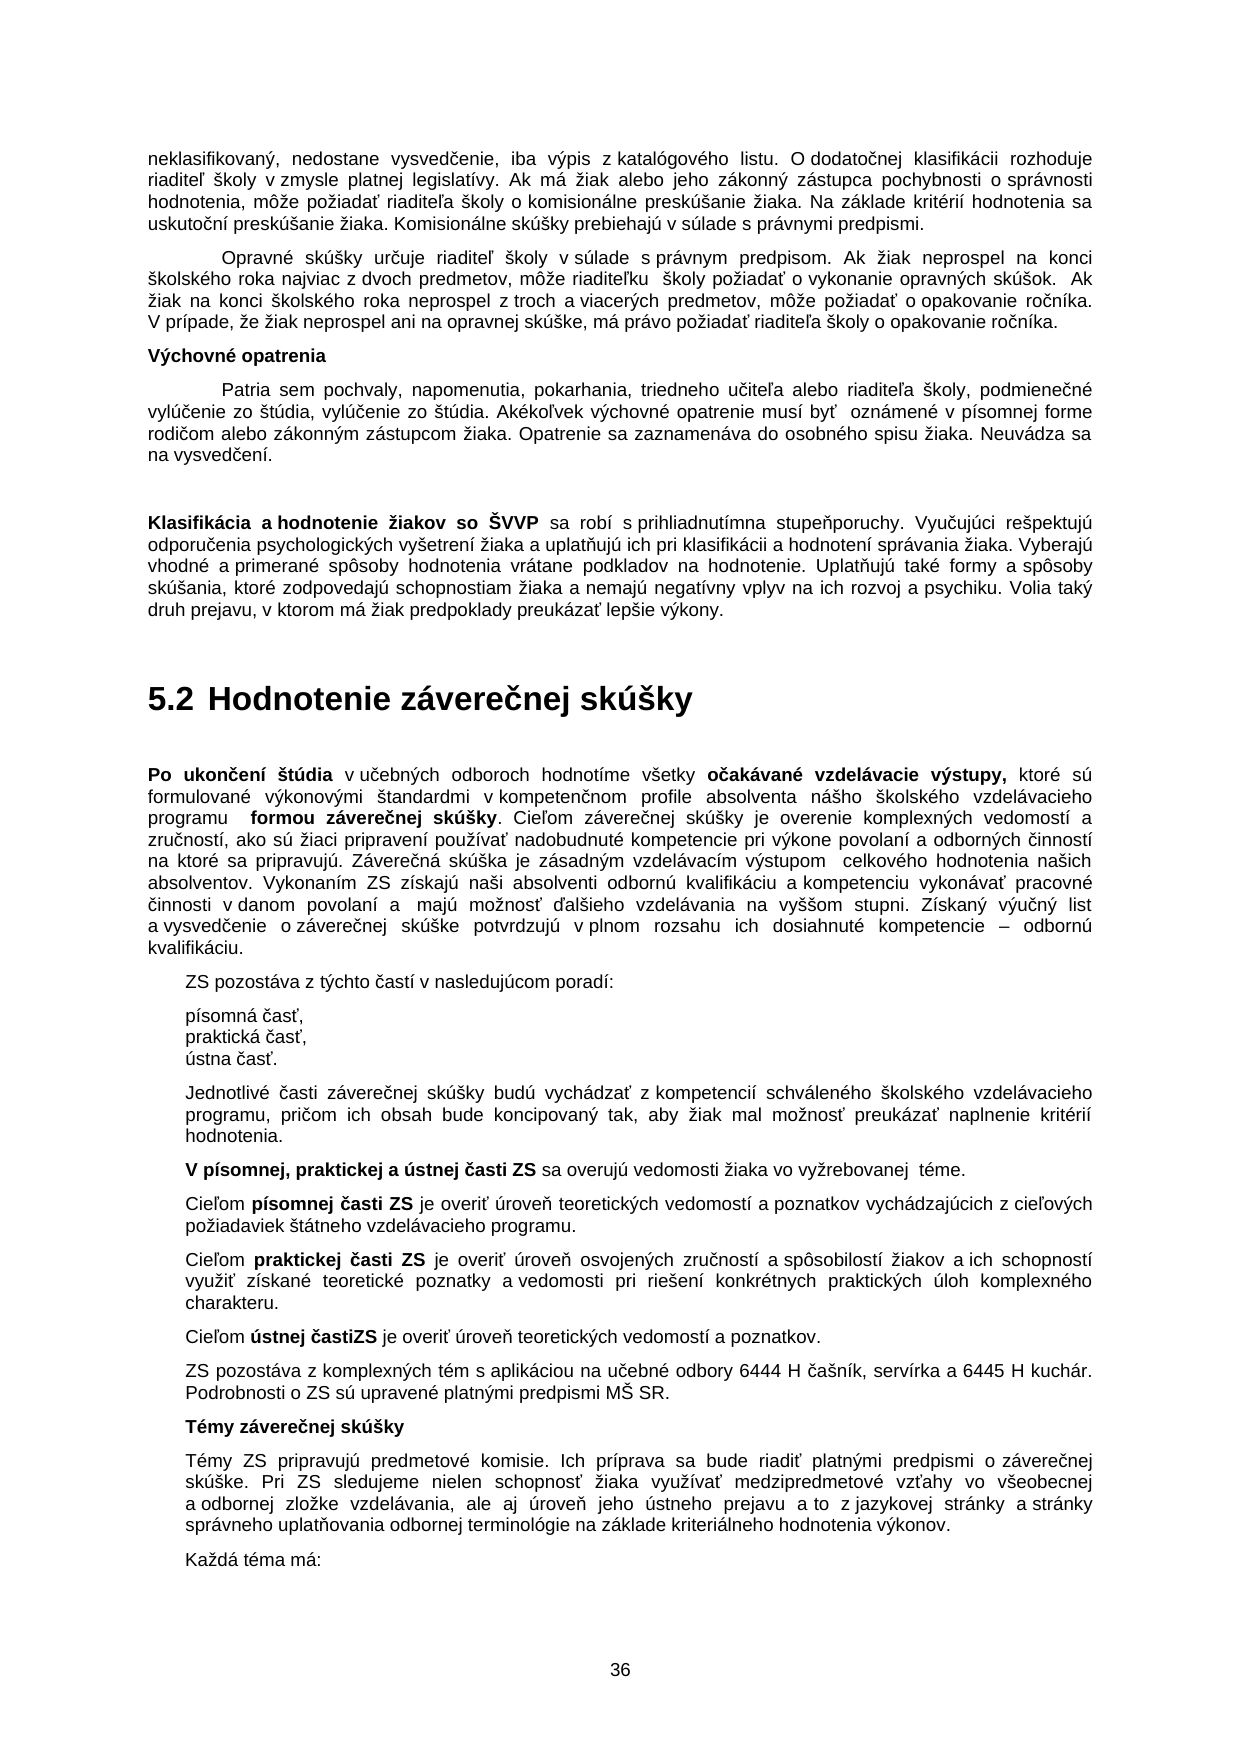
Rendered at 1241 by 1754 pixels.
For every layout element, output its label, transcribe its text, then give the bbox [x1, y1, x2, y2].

text praktická časť, [185, 1026, 1092, 1048]
text Patria sem pochvaly, napomenutia, pokarhania, triedneho učiteľa alebo riaditeľa školy, podmienečné vylúčenie zo štúdia, vylúčenie zo štúdia. Akékoľvek výchovné opatrenie musí byť oznámené v písomnej forme rodičom alebo zákonným zástupcom žiaka. Opatrenie sa zaznamenáva do osobného spisu žiaka. Neuvádza sa na vysvedčení. [148, 379, 1092, 466]
text ústna časť. [185, 1048, 1092, 1069]
text Po ukončení štúdia v učebných odboroch hodnotíme všetky očakávané vzdelávacie výstupy, ktoré sú formulované výkonovými štandardmi v kompetenčnom profile absolventa nášho školského vzdelávacieho programu formou záverečnej skúšky. Cieľom záverečnej skúšky je overenie komplexných vedomostí a zručností, ako sú žiaci pripravení používať nadobudnuté kompetencie pri výkone povolaní a odborných činností na ktoré sa pripravujú. Záverečná skúška je zásadným vzdelávacím výstupom celkového hodnotenia našich absolventov. Vykonaním ZS získajú naši absolventi odbornú kvalifikáciu a kompetenciu vykonávať pracovné činnosti v danom povolaní a majú možnosť ďalšieho vzdelávania na vyššom stupni. Získaný výučný list a vysvedčenie o záverečnej skúške potvrdzujú v plnom rozsahu ich dosiahnuté kompetencie – odbornú kvalifikáciu. [148, 764, 1092, 958]
text Témy záverečnej skúšky [185, 1416, 1092, 1437]
text ZS pozostáva z týchto častí v nasledujúcom poradí: [185, 971, 1092, 992]
text Cieľom písomnej časti ZS je overiť úroveň teoretických vedomostí a poznatkov vychádzajúcich z cieľových požiadaviek štátneho vzdelávacieho programu. [185, 1193, 1092, 1236]
subtitle Hodnotenie záverečnej skúšky [148, 679, 1092, 717]
text Jednotlivé časti záverečnej skúšky budú vychádzať z kompetencií schváleného školského vzdelávacieho programu, pričom ich obsah bude koncipovaný tak, aby žiak mal možnosť preukázať naplnenie kritérií hodnotenia. [185, 1082, 1092, 1146]
text Cieľom ústnej častiZS je overiť úroveň teoretických vedomostí a poznatkov. [185, 1326, 1092, 1347]
text ZS pozostáva z komplexných tém s aplikáciou na učebné odbory 6444 H čašník, servírka a 6445 H kuchár. Podrobnosti o ZS sú upravené platnými predpismi MŠ SR. [185, 1360, 1092, 1403]
text písomná časť, [185, 1004, 1092, 1026]
text Cieľom praktickej časti ZS je overiť úroveň osvojených zručností a spôsobilostí žiakov a ich schopností využiť získané teoretické poznatky a vedomosti pri riešení konkrétnych praktických úloh komplexného charakteru. [185, 1249, 1092, 1313]
text V písomnej, praktickej a ústnej časti ZS sa overujú vedomosti žiaka vo vyžrebovanej téme. [185, 1159, 1092, 1181]
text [148, 148, 1092, 234]
text Výchovné opatrenia [148, 345, 1092, 367]
text Každá téma má: [148, 1548, 1092, 1570]
text Témy ZS pripravujú predmetové komisie. Ich príprava sa bude riadiť platnými predpismi o záverečnej skúške. Pri ZS sledujeme nielen schopnosť žiaka využívať medzipredmetové vzťahy vo všeobecnej a odbornej zložke vzdelávania, ale aj úroveň jeho ústneho prejavu a to z jazykovej stránky a stránky správneho uplatňovania odbornej terminológie na základe kriteriálneho hodnotenia výkonov. [185, 1449, 1092, 1536]
text Klasifikácia a hodnotenie žiakov so ŠVVP sa robí s prihliadnutímna stupeňporuchy. Vyučujúci rešpektujú odporučenia psychologických vyšetrení žiaka a uplatňujú ich pri klasifikácii a hodnotení správania žiaka. Vyberajú vhodné a primerané spôsoby hodnotenia vrátane podkladov na hodnotenie. Uplatňujú také formy a spôsoby skúšania, ktoré zodpovedajú schopnostiam žiaka a nemajú negatívny vplyv na ich rozvoj a psychiku. Volia taký druh prejavu, v ktorom má žiak predpoklady preukázať lepšie výkony. [148, 512, 1092, 620]
text Opravné skúšky určuje riaditeľ školy v súlade s právnym predpisom. Ak žiak neprospel na konci školského roka najviac z dvoch predmetov, môže riaditeľku školy požiadať o vykonanie opravných skúšok. Ak žiak na konci školského roka neprospel z troch a viacerých predmetov, môže požiadať o opakovanie ročníka. V prípade, že žiak neprospel ani na opravnej skúške, má právo požiadať riaditeľa školy o opakovanie ročníka. [148, 246, 1092, 333]
